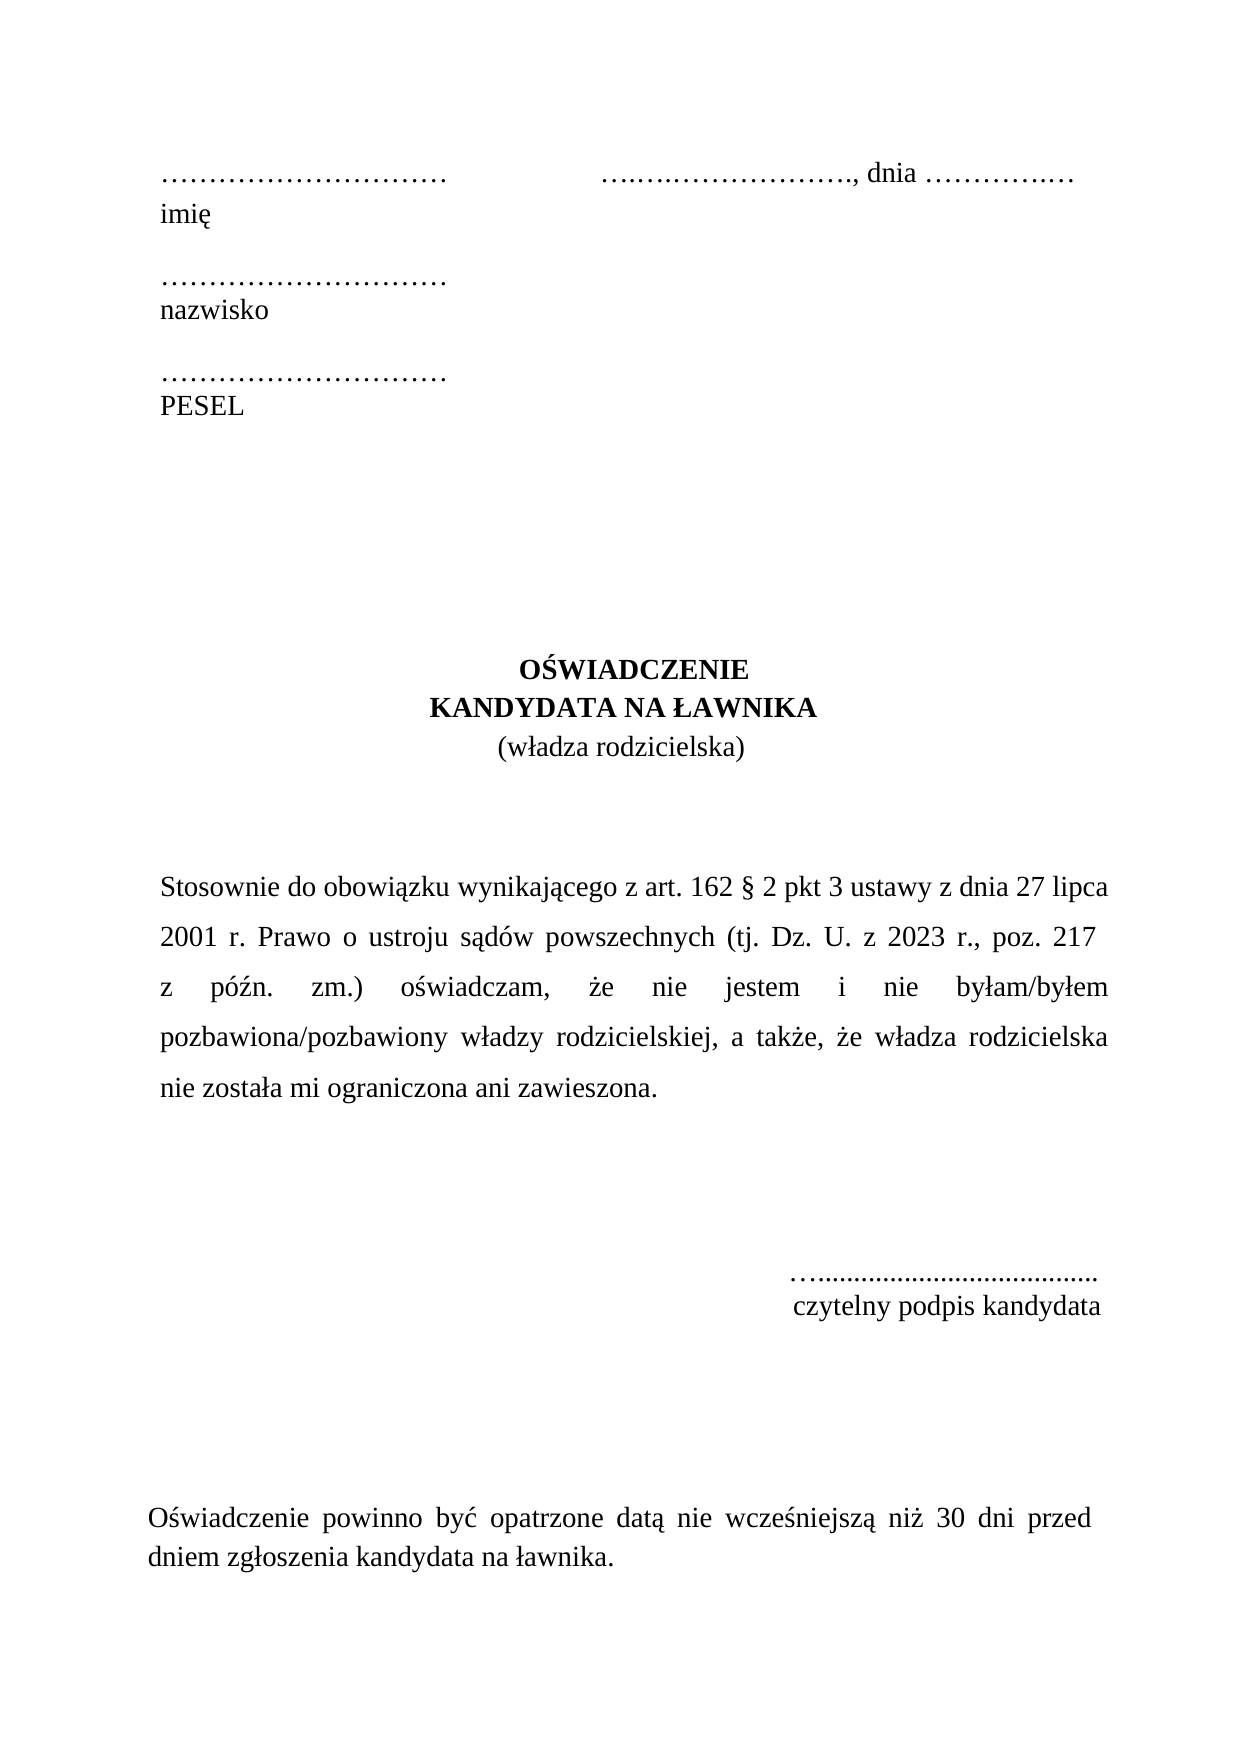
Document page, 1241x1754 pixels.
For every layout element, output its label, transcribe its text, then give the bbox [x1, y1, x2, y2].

text …....................................... [148, 1254, 1099, 1288]
text OŚWIADCZENIE [446, 652, 819, 686]
text (władza rodzicielska) [148, 729, 1095, 763]
text imię [160, 196, 1107, 230]
text ………………………… [160, 258, 475, 292]
text czytelny podpis kandydata [148, 1288, 1101, 1321]
text Oświadczenie powinno być opatrzone datą nie wcześniejszą niż 30 dni przed dniem zgłoszenia kandydata na ławnika. [148, 1501, 1093, 1573]
text Stosownie do obowiązku wynikającego z art. 162 § 2 pkt 3 ustawy z dnia 27 lipca 2001 r. Prawo o ustroju sądów powszechnych (tj. Dz. U. z 2023 r., poz. 217 z późn. zm.) oświadczam, że nie jestem i nie byłam/byłem pozbawiona/pozbawiony władzy rodzicielskiej, a także, że władza rodzicielska nie została mi ograniczona ani zawieszona. [160, 869, 1109, 1103]
text nazwisko [160, 292, 475, 326]
text KANDYDATA NA ŁAWNIKA [148, 691, 1099, 724]
text ………………………… PESEL [160, 354, 472, 421]
text ………………………… ….….………………., dnia ………….… [160, 155, 1107, 189]
